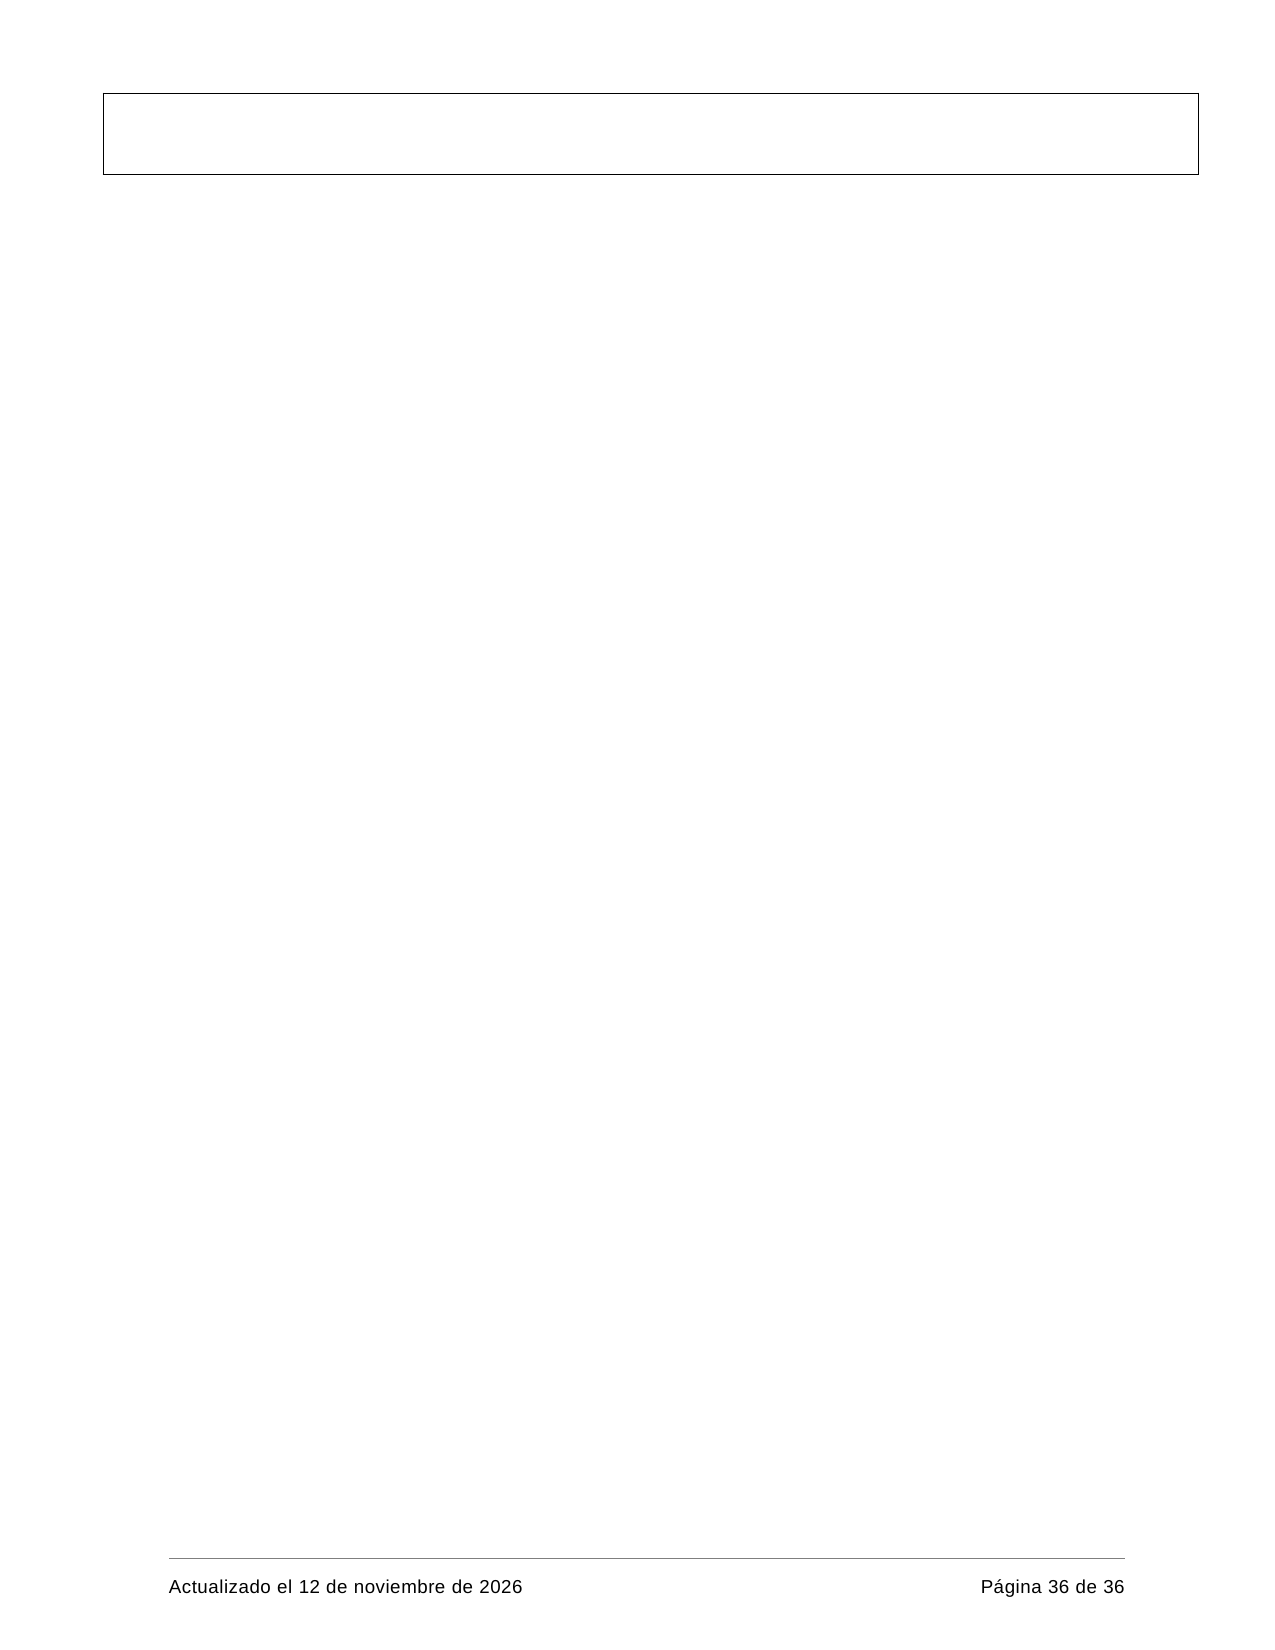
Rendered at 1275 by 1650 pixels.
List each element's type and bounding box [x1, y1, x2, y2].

table_cell [104, 94, 1198, 173]
